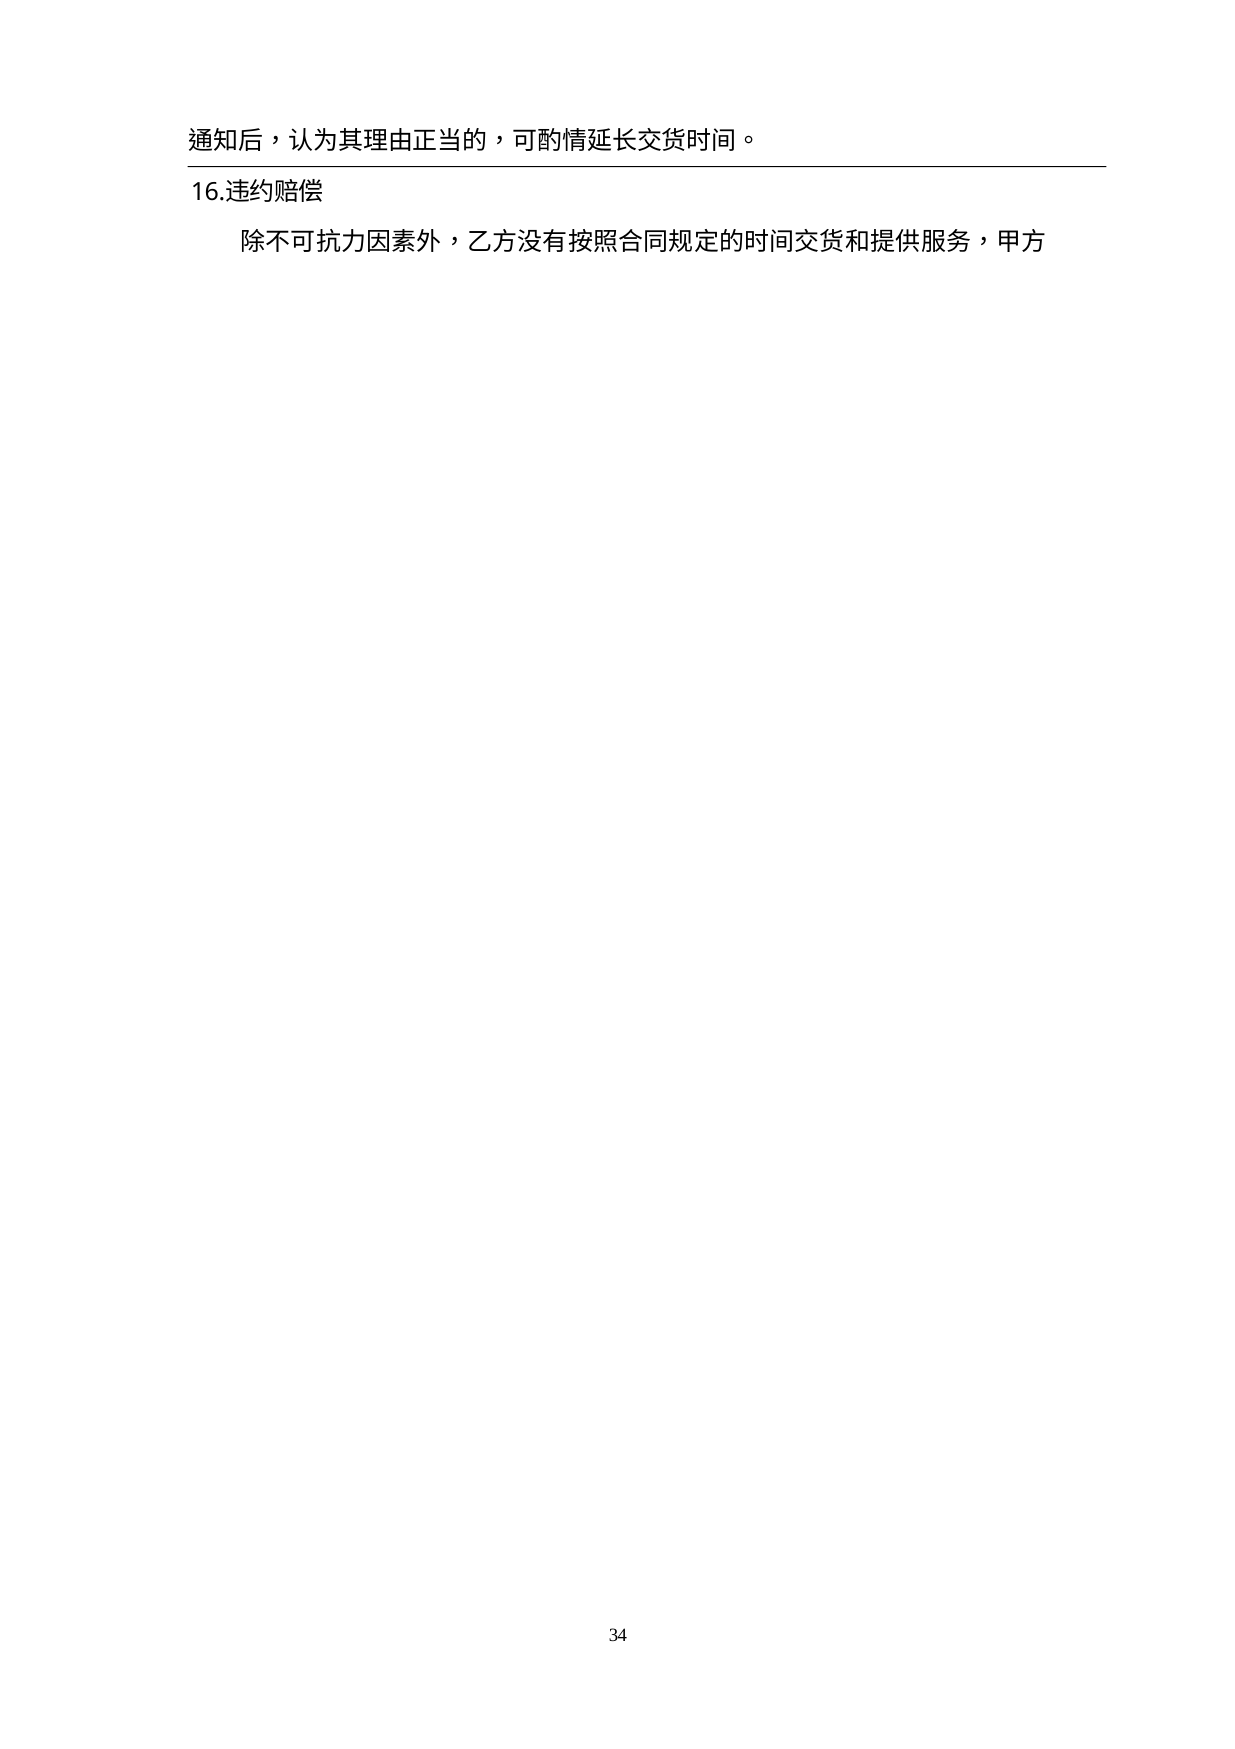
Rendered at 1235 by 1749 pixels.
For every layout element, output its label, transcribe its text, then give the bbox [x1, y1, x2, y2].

text 16.违约赔偿 [191, 175, 1055, 206]
text 除不可抗力因素外，乙方没有按照合同规定的时间交货和提供服务，甲方 [240, 225, 1055, 256]
text 通知后，认为其理由正当的，可酌情延长交货时间。 [189, 125, 1055, 156]
